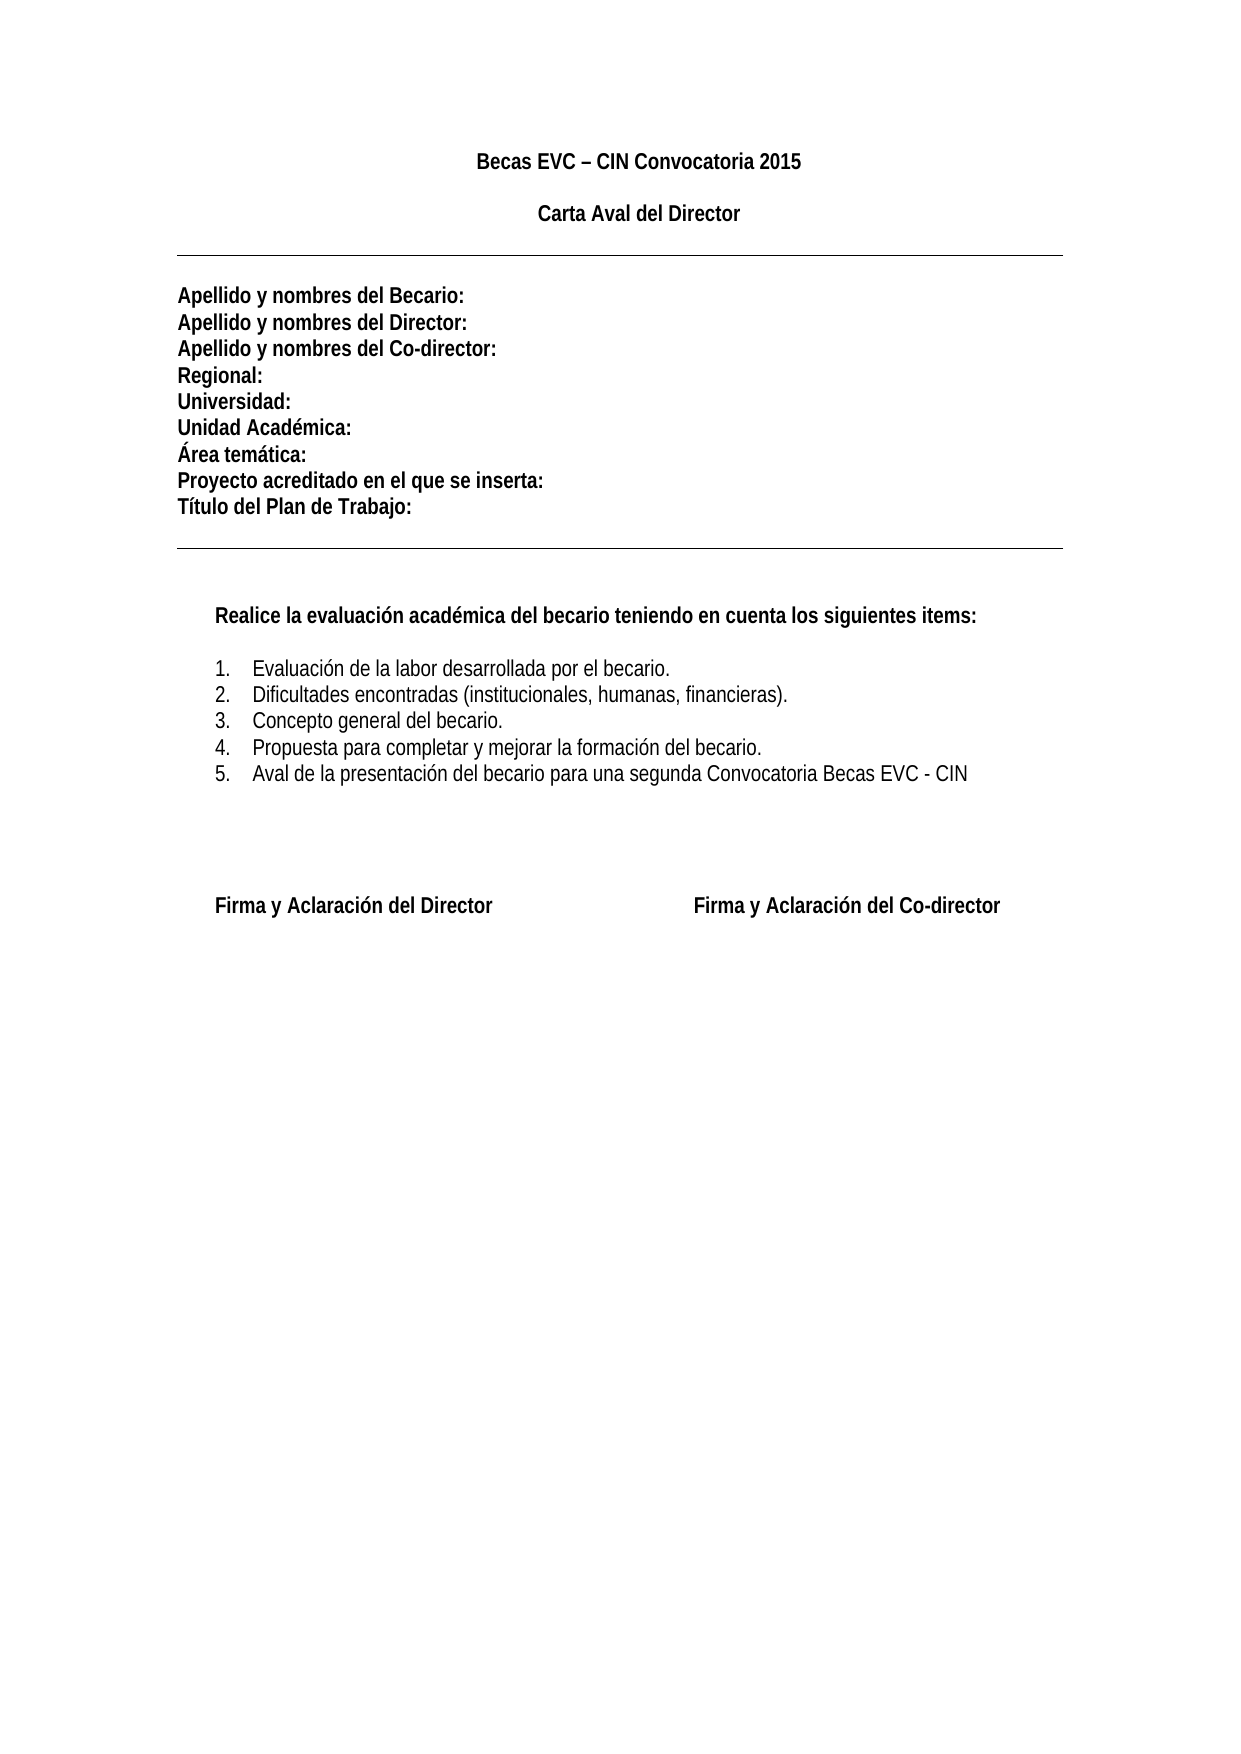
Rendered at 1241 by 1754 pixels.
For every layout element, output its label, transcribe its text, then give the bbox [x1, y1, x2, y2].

text Realice la evaluación académica del becario teniendo en cuenta los siguientes items: [215, 602, 1063, 628]
text Carta Aval del Director [215, 200, 1063, 227]
text Proyecto acreditado en el que se inserta: [177, 467, 1063, 493]
list Evaluación de la labor desarrollada por el becario. [215, 654, 1063, 681]
text Regional: [177, 362, 1063, 388]
text Apellido y nombres del Becario: [177, 282, 1063, 309]
text Unidad Académica: [177, 414, 1063, 441]
text Área temática: [177, 441, 1063, 467]
text Título del Plan de Trabajo: [177, 493, 1063, 520]
list Propuesta para completar y mejorar la formación del becario. [215, 734, 1063, 760]
text Becas EVC – CIN Convocatoria 2015 [215, 148, 1063, 174]
text Apellido y nombres del Director: [177, 309, 1063, 335]
list Concepto general del becario. [215, 707, 1063, 734]
text Universidad: [177, 388, 1063, 414]
text Firma y Aclaración del Director Firma y Aclaración del Co-director [215, 892, 1063, 918]
list Dificultades encontradas (institucionales, humanas, financieras). [215, 681, 1063, 707]
list Aval de la presentación del becario para una segunda Convocatoria Becas EVC - CIN [215, 760, 1063, 786]
text Apellido y nombres del Co-director: [177, 335, 1063, 362]
